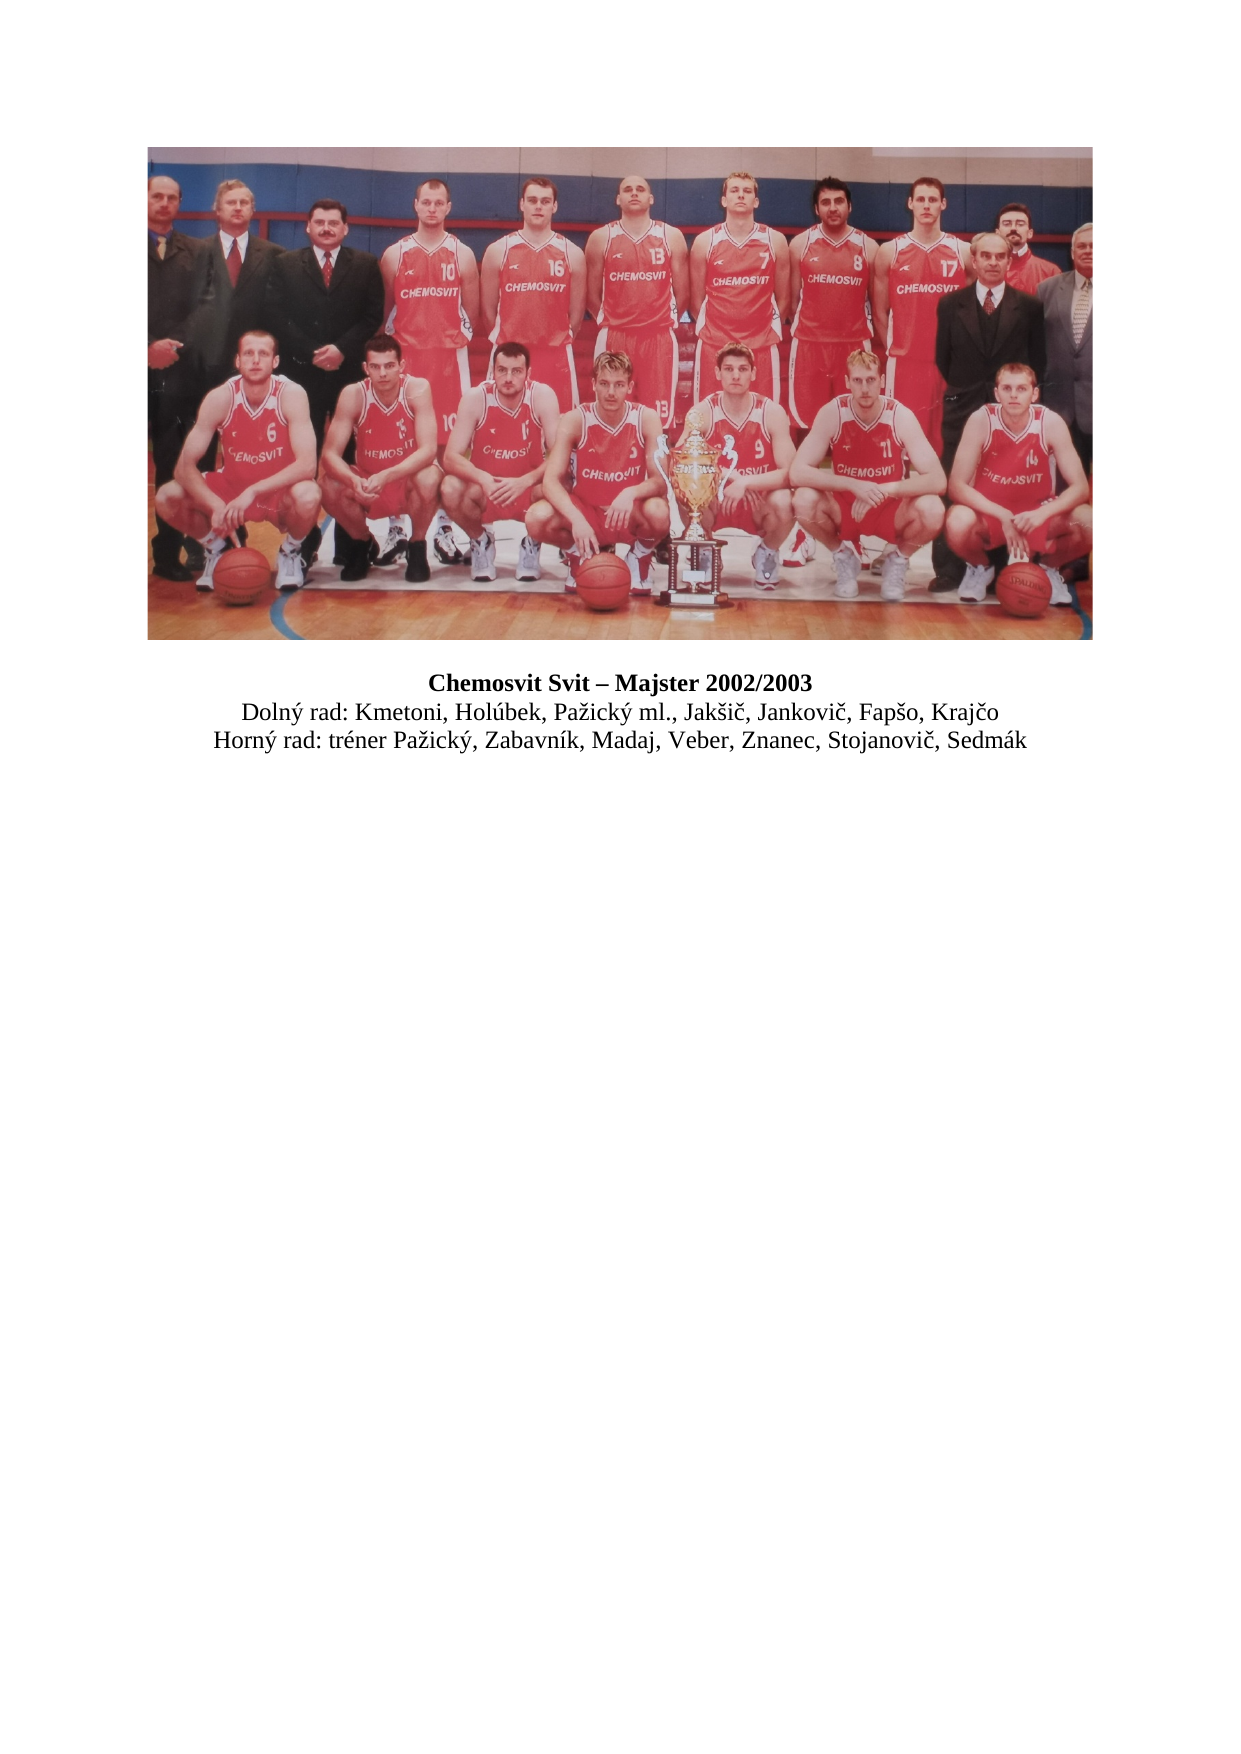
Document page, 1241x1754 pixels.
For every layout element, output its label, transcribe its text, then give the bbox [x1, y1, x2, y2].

text Chemosvit Svit – Majster 2002/2003 [148, 668, 1093, 697]
text Horný rad: tréner Pažický, Zabavník, Madaj, Veber, Znanec, Stojanovič, Sedmák [148, 726, 1093, 754]
picture [147, 147, 1093, 640]
text Dolný rad: Kmetoni, Holúbek, Pažický ml., Jakšič, Jankovič, Fapšo, Krajčo [148, 697, 1093, 726]
